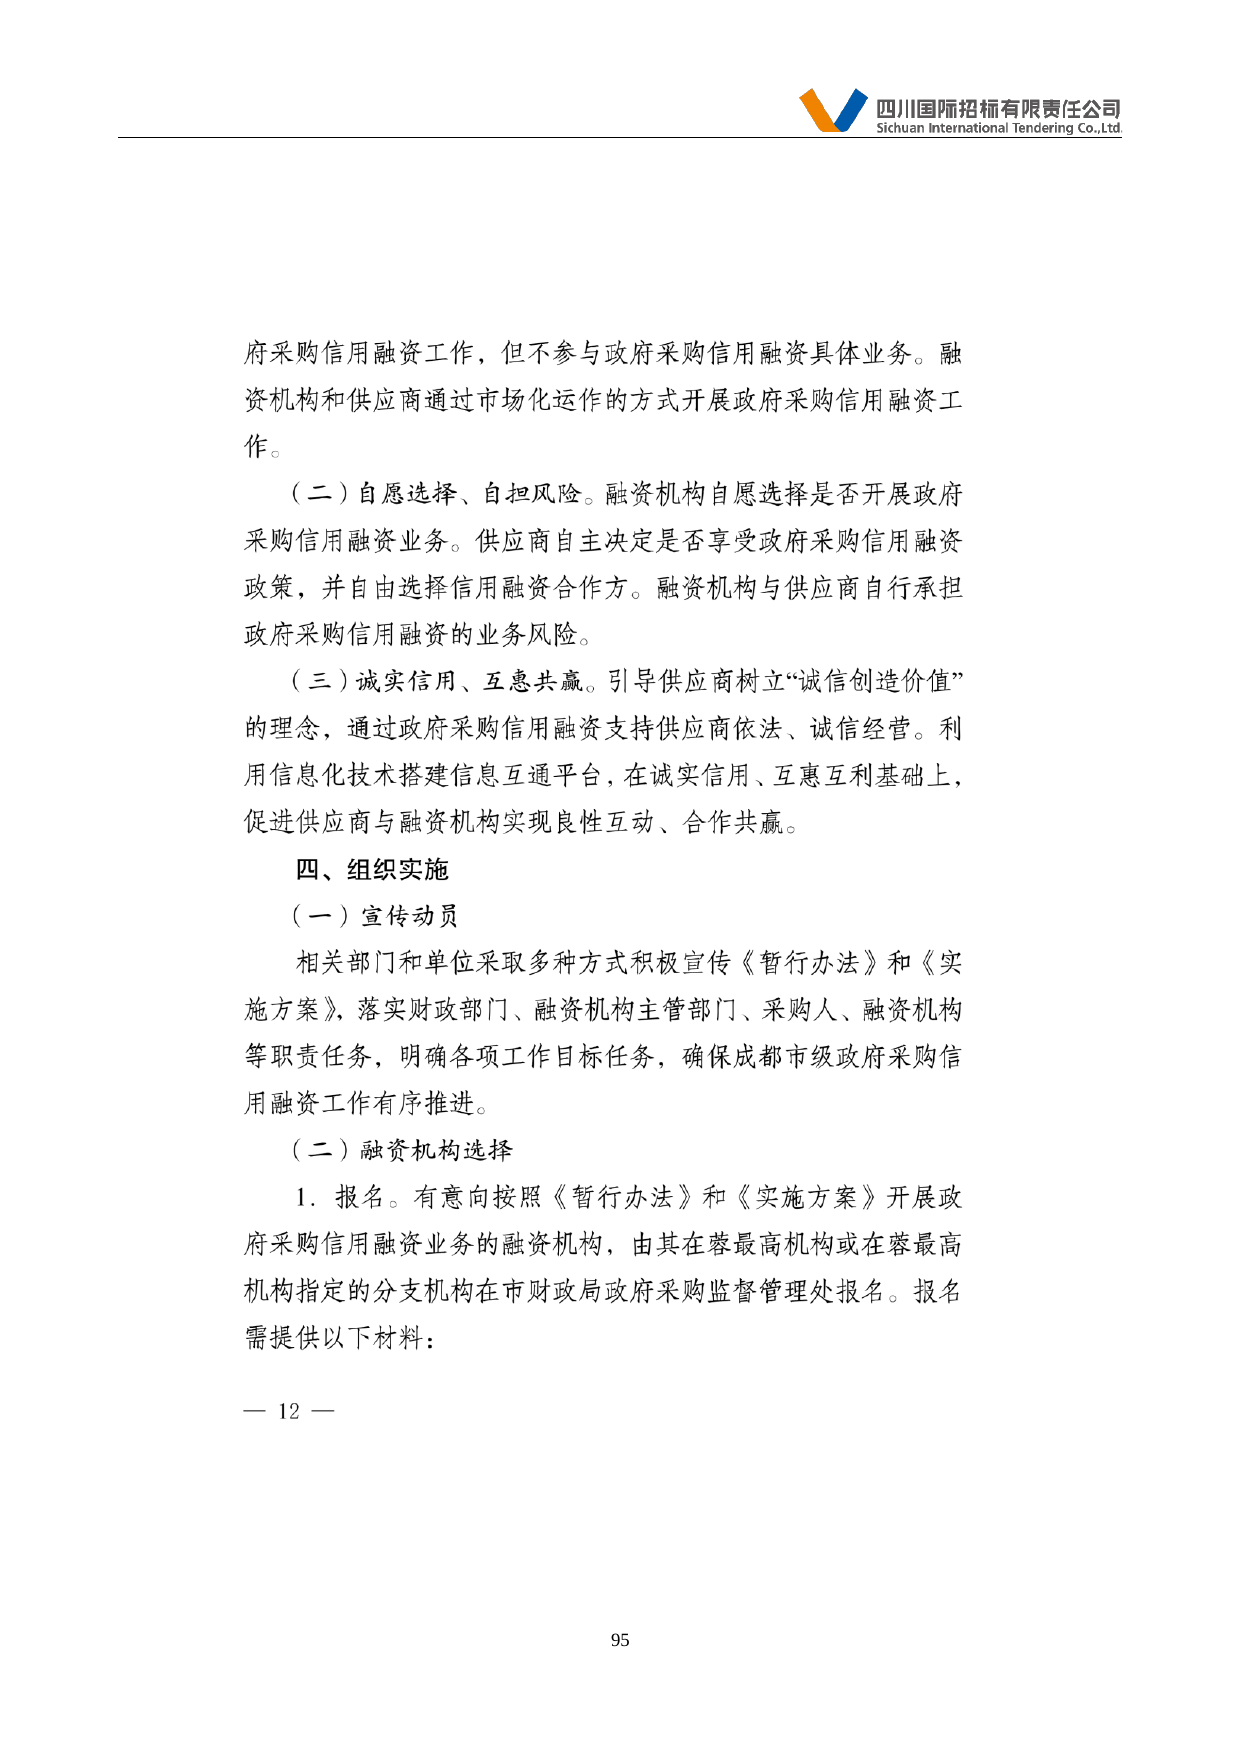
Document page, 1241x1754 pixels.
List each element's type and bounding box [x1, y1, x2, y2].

picture [799, 88, 1123, 135]
picture [118, 160, 1086, 1528]
